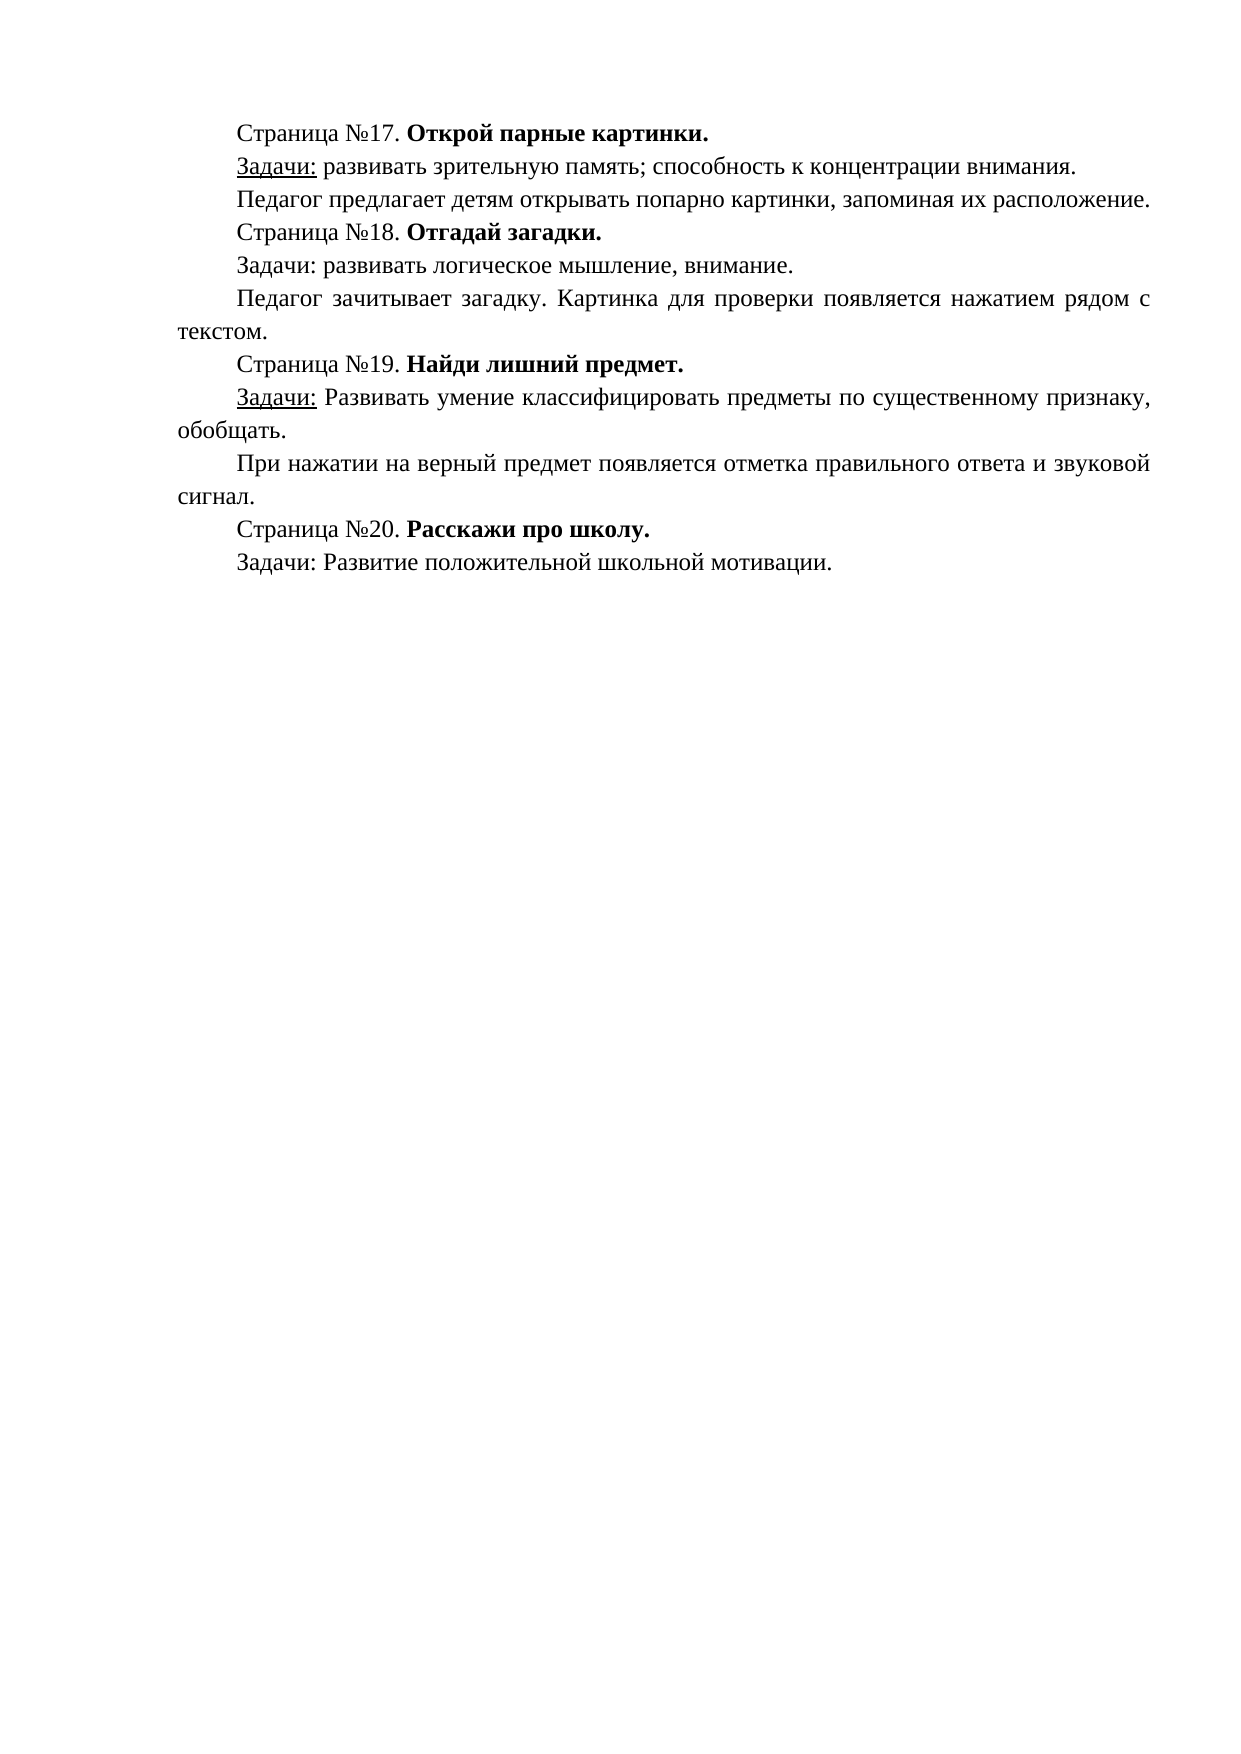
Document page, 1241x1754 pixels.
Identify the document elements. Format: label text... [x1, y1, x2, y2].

text Страница №19. Найди лишний предмет. [177, 349, 1152, 378]
text Страница №18. Отгадай загадки. [177, 217, 1152, 246]
text Задачи: развивать логическое мышление, внимание. [177, 250, 1152, 279]
text Страница №17. Открой парные картинки. [177, 118, 1152, 147]
text Страница №20. Расскажи про школу. [177, 514, 1152, 543]
text Задачи: Развивать умение классифицировать предметы по существенному признаку, обобщать. [177, 382, 1152, 444]
text При нажатии на верный предмет появляется отметка правильного ответа и звуковой сигнал. [177, 448, 1152, 510]
text Задачи: Развитие положительной школьной мотивации. [177, 547, 1152, 576]
text Педагог зачитывает загадку. Картинка для проверки появляется нажатием рядом с текстом. [177, 283, 1152, 345]
text Задачи: развивать зрительную память; способность к концентрации внимания. [236, 151, 1152, 180]
text Педагог предлагает детям открывать попарно картинки, запоминая их расположение. [177, 184, 1152, 213]
